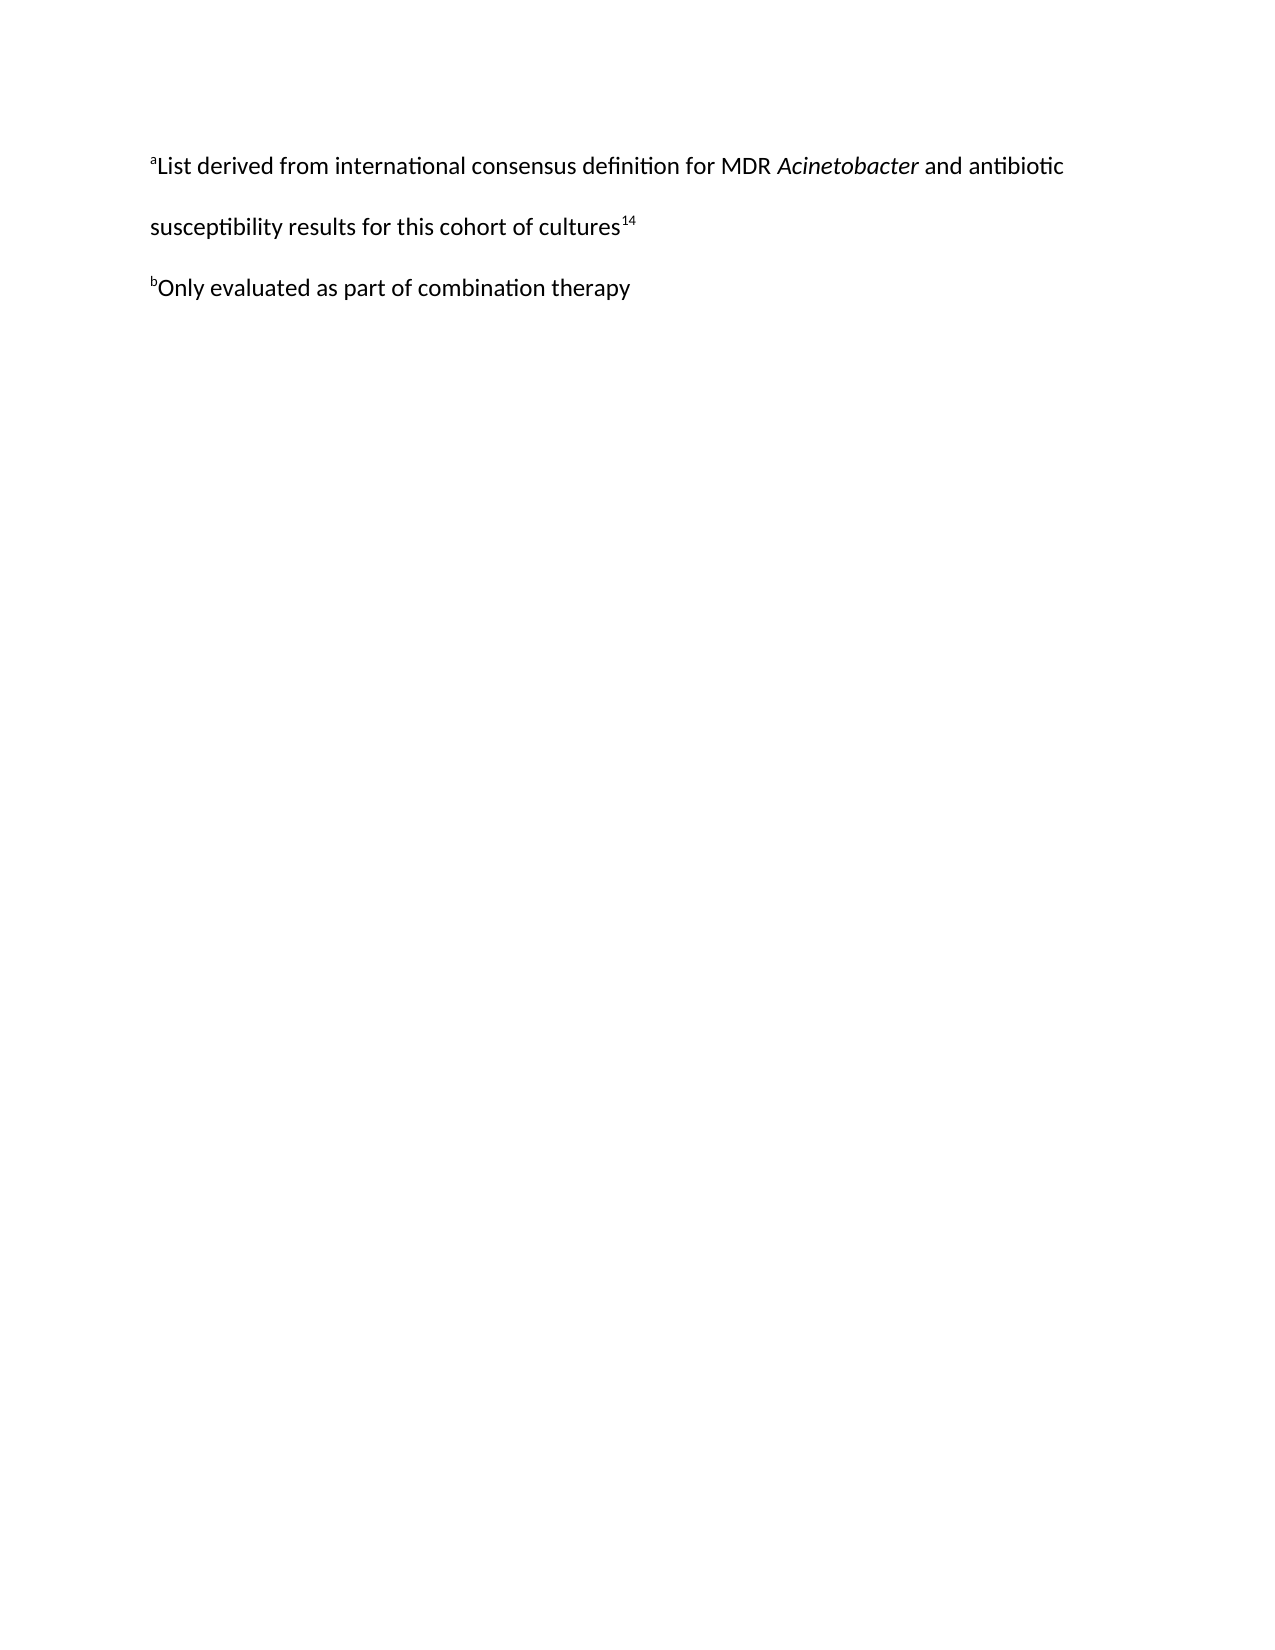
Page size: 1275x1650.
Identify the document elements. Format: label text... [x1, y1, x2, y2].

text aList derived from international consensus definition for MDR Acinetobacter and antibiotic susceptibility results for this cohort of cultures14 [150, 150, 1125, 242]
text bOnly evaluated as part of combination therapy [150, 272, 1125, 303]
